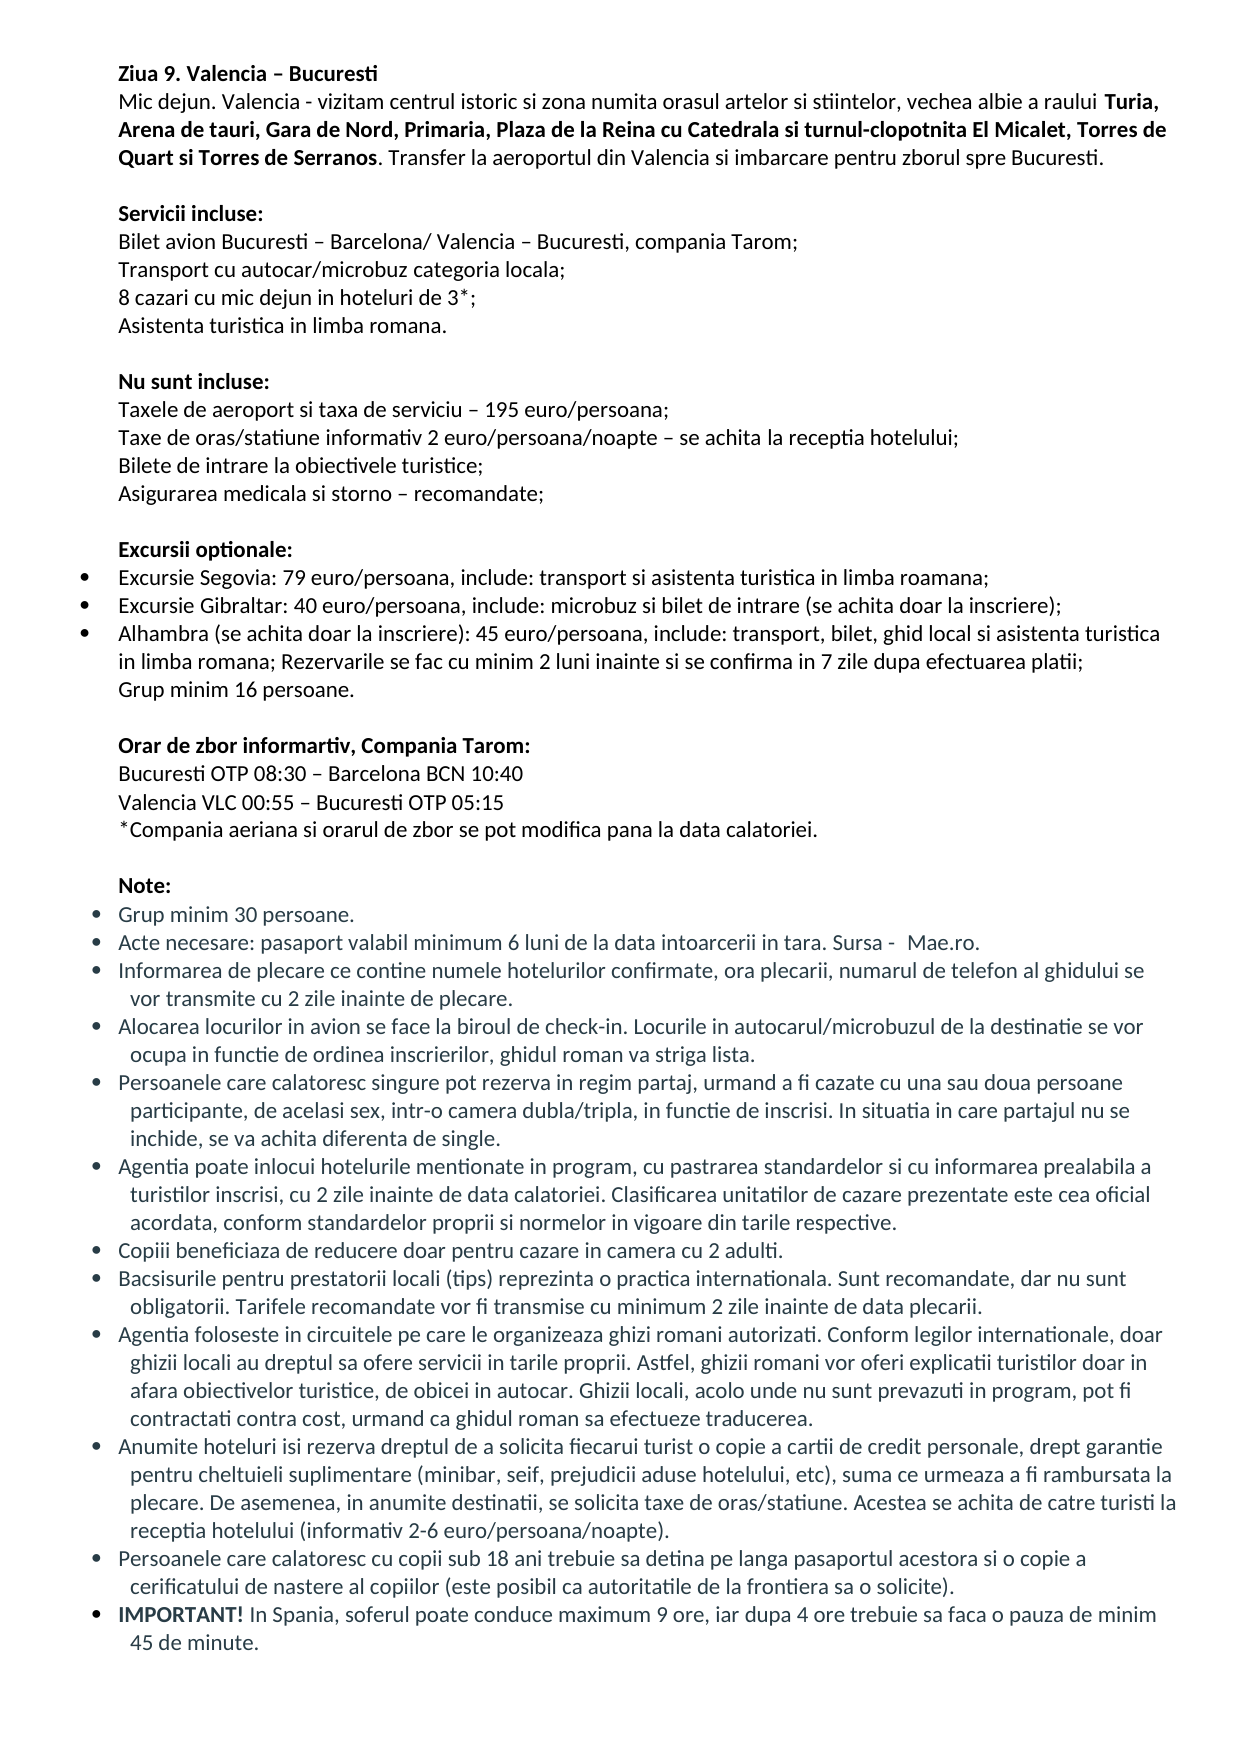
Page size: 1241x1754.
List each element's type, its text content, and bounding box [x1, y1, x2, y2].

text Mic dejun. Valencia - vizitam centrul istoric si zona numita orasul artelor si stiintelor, vechea albie a raului Turia, Arena de tauri, Gara de Nord, Primaria, Plaza de la Reina cu Catedrala si turnul-clopotnita El Micalet, Torres de Quart si Torres de Serranos. Transfer la aeroportul din Valencia si imbarcare pentru zborul spre Bucuresti. [118, 87, 1181, 171]
list Acte necesare: pasaport valabil minimum 6 luni de la data intoarcerii in tara. Sursa - Mae.ro. [92, 928, 1181, 956]
list Persoanele care calatoresc cu copii sub 18 ani trebuie sa detina pe langa pasaportul acestora si o copie a cerificatului de nastere al copiilor (este posibil ca autoritatile de la frontiera sa o solicite). [92, 1544, 1181, 1600]
text 8 cazari cu mic dejun in hoteluri de 3*; [118, 283, 1181, 311]
text Excursii optionale: [118, 535, 1181, 563]
text Orar de zbor informartiv, Compania Tarom: Bucuresti OTP 08:30 – Barcelona BCN 10:40 Valencia VLC 00:55 – Bucuresti OTP 05:15 *Compania aeriana si orarul de zbor se pot modifica pana la data calatoriei. [118, 732, 1181, 844]
text Taxele de aeroport si taxa de serviciu – 195 euro/persoana; [118, 395, 1181, 423]
text Ziua 9. Valencia – Bucuresti [118, 59, 1181, 87]
text Bilet avion Bucuresti – Barcelona/ Valencia – Bucuresti, compania Tarom; [118, 227, 1181, 255]
text Servicii incluse: [118, 199, 1181, 227]
list Bacsisurile pentru prestatorii locali (tips) reprezinta o practica internationala. Sunt recomandate, dar nu sunt obligatorii. Tarifele recomandate vor fi transmise cu minimum 2 zile inainte de data plecarii. [92, 1264, 1181, 1320]
text Asigurarea medicala si storno – recomandate; [118, 479, 1181, 507]
text Grup minim 16 persoane. [118, 676, 1181, 703]
text Asistenta turistica in limba romana. [118, 311, 1181, 339]
list Copiii beneficiaza de reducere doar pentru cazare in camera cu 2 adulti. [92, 1236, 1181, 1264]
text Taxe de oras/statiune informativ 2 euro/persoana/noapte – se achita la receptia hotelului; Bilete de intrare la obiectivele turistice; [118, 423, 1181, 479]
list Excursie Segovia: 79 euro/persoana, include: transport si asistenta turistica in limba roamana; [81, 563, 1181, 591]
list Informarea de plecare ce contine numele hotelurilor confirmate, ora plecarii, numarul de telefon al ghidului se vor transmite cu 2 zile inainte de plecare. [92, 956, 1181, 1012]
list Alhambra (se achita doar la inscriere): 45 euro/persoana, include: transport, bilet, ghid local si asistenta turistica in limba romana; Rezervarile se fac cu minim 2 luni inainte si se confirma in 7 zile dupa efectuarea platii; [81, 619, 1181, 676]
text Note: [118, 872, 1181, 900]
list IMPORTANT! In Spania, soferul poate conduce maximum 9 ore, iar dupa 4 ore trebuie sa faca o pauza de minim 45 de minute. [92, 1600, 1181, 1656]
list Grup minim 30 persoane. [92, 900, 1181, 928]
list Excursie Gibraltar: 40 euro/persoana, include: microbuz si bilet de intrare (se achita doar la inscriere); [81, 591, 1181, 619]
text Transport cu autocar/microbuz categoria locala; [118, 255, 1181, 283]
list Agentia poate inlocui hotelurile mentionate in program, cu pastrarea standardelor si cu informarea prealabila a turistilor inscrisi, cu 2 zile inainte de data calatoriei. Clasificarea unitatilor de cazare prezentate este cea oficial acordata, conform standardelor proprii si normelor in vigoare din tarile respective. [92, 1152, 1181, 1236]
list Anumite hoteluri isi rezerva dreptul de a solicita fiecarui turist o copie a cartii de credit personale, drept garantie pentru cheltuieli suplimentare (minibar, seif, prejudicii aduse hotelului, etc), suma ce urmeaza a fi rambursata la plecare. De asemenea, in anumite destinatii, se solicita taxe de oras/statiune. Acestea se achita de catre turisti la receptia hotelului (informativ 2-6 euro/persoana/noapte). [92, 1432, 1181, 1544]
list Persoanele care calatoresc singure pot rezerva in regim partaj, urmand a fi cazate cu una sau doua persoane participante, de acelasi sex, intr-o camera dubla/tripla, in functie de inscrisi. In situatia in care partajul nu se inchide, se va achita diferenta de single. [92, 1068, 1181, 1152]
list Alocarea locurilor in avion se face la biroul de check-in. Locurile in autocarul/microbuzul de la destinatie se vor ocupa in functie de ordinea inscrierilor, ghidul roman va striga lista. [92, 1012, 1181, 1068]
list Agentia foloseste in circuitele pe care le organizeaza ghizi romani autorizati. Conform legilor internationale, doar ghizii locali au dreptul sa ofere servicii in tarile proprii. Astfel, ghizii romani vor oferi explicatii turistilor doar in afara obiectivelor turistice, de obicei in autocar. Ghizii locali, acolo unde nu sunt prevazuti in program, pot fi contractati contra cost, urmand ca ghidul roman sa efectueze traducerea. [92, 1320, 1181, 1432]
text Nu sunt incluse: [118, 367, 1181, 395]
